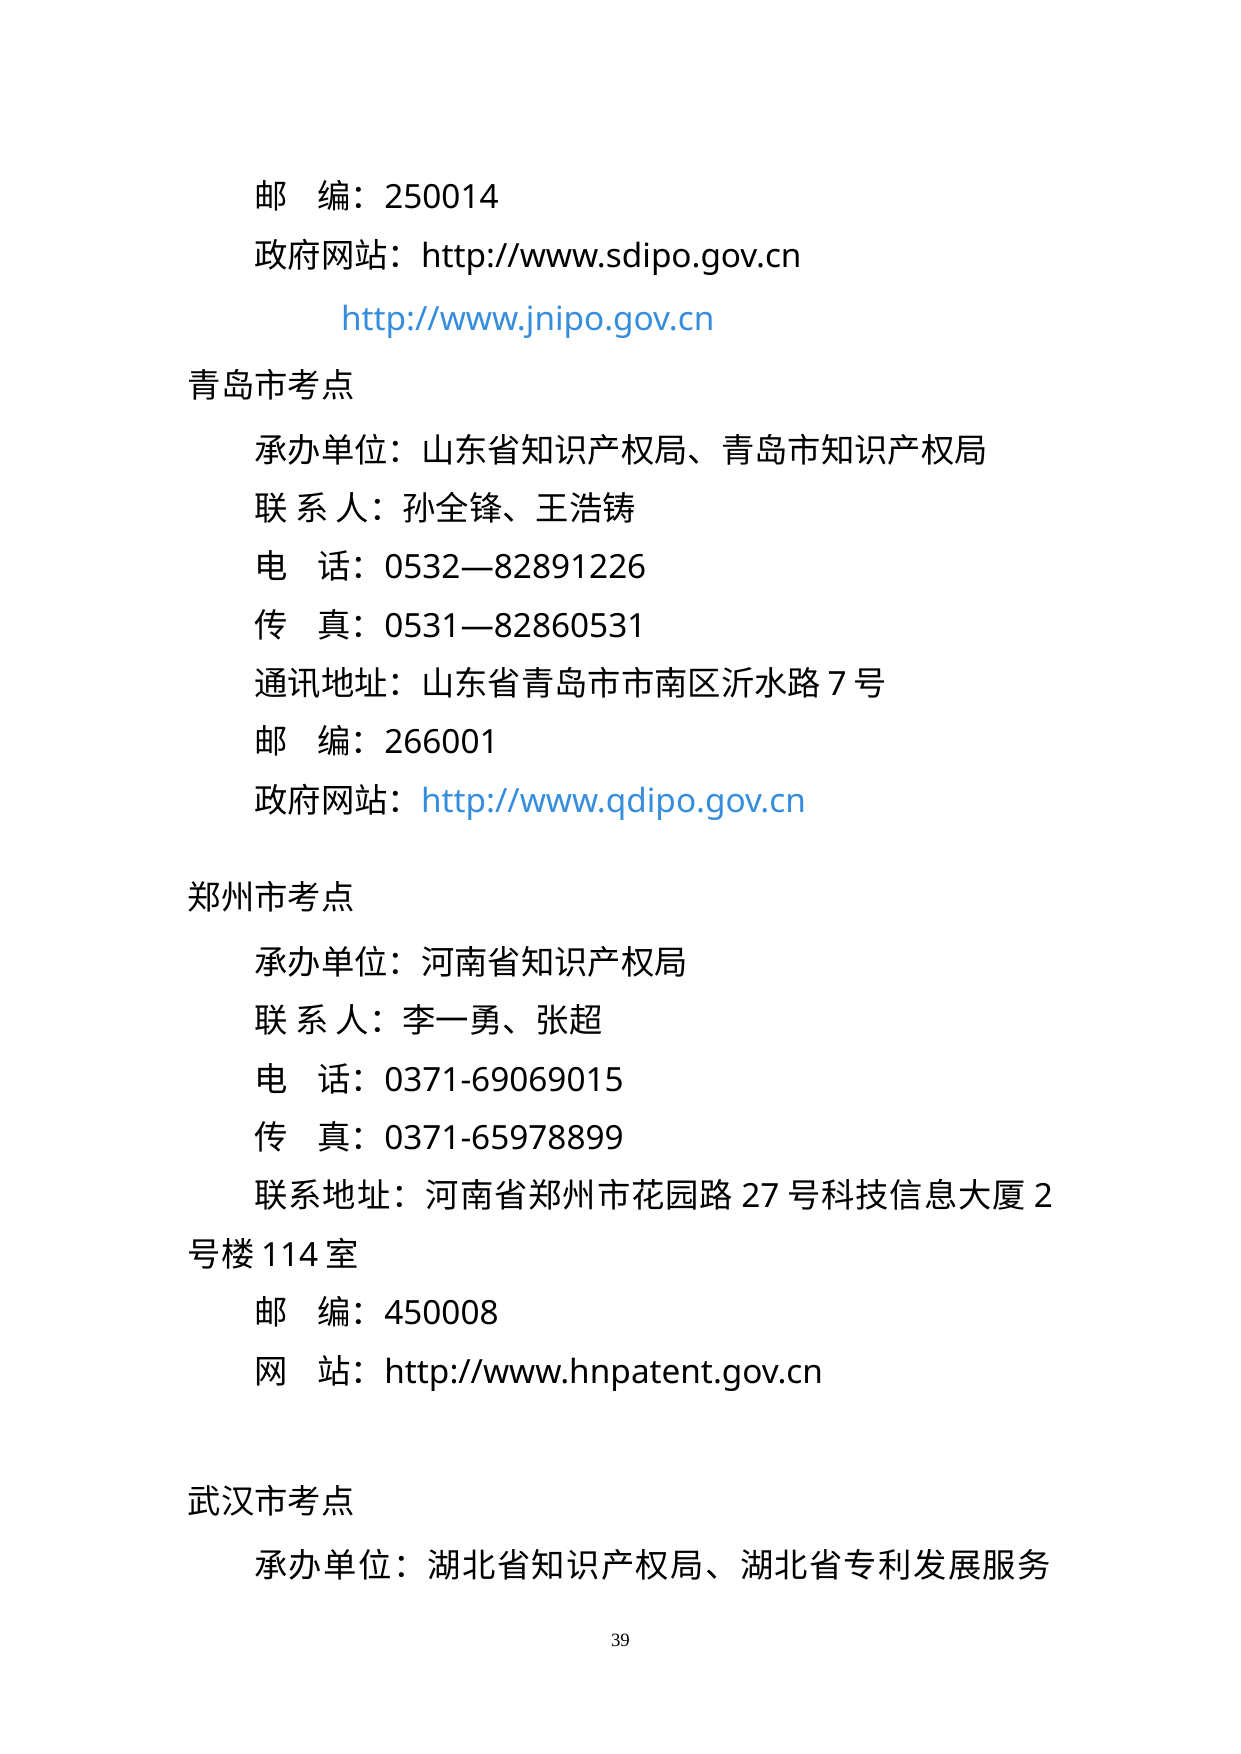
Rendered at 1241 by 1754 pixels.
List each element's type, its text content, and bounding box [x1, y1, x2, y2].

text 传 真：0371-65978899 [187, 1103, 1053, 1161]
text 承办单位：山东省知识产权局、青岛市知识产权局 [187, 415, 1053, 474]
text 邮 编：266001 [187, 707, 1053, 765]
text 通讯地址：山东省青岛市市南区沂水路7号 [187, 649, 1053, 707]
text 青岛市考点 [187, 350, 1053, 415]
text 政府网站：http://www.qdipo.gov.cn [187, 765, 1053, 830]
text 承办单位：河南省知识产权局 [187, 928, 1053, 986]
text 联系地址：河南省郑州市花园路27号科技信息大厦2号楼114室 [187, 1161, 1053, 1278]
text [187, 1531, 1053, 1589]
text 郑州市考点 [187, 863, 1053, 928]
text 传 真：0531—82860531 [187, 590, 1053, 649]
text 联 系 人：孙全锋、王浩铸 [187, 474, 1053, 532]
text 武汉市考点 [187, 1466, 1053, 1531]
text 电 话：0532—82891226 [187, 532, 1053, 590]
text 联 系 人：李一勇、张超 [187, 986, 1053, 1044]
text 邮 编：450008 [187, 1278, 1053, 1336]
text http://www.jnipo.gov.cn [187, 285, 1053, 350]
text 网 站：http://www.hnpatent.gov.cn [187, 1336, 1053, 1401]
text 电 话：0371-69069015 [187, 1044, 1053, 1103]
text 邮 编：250014 [187, 162, 1053, 220]
text 政府网站：http://www.sdipo.gov.cn [187, 220, 1053, 285]
